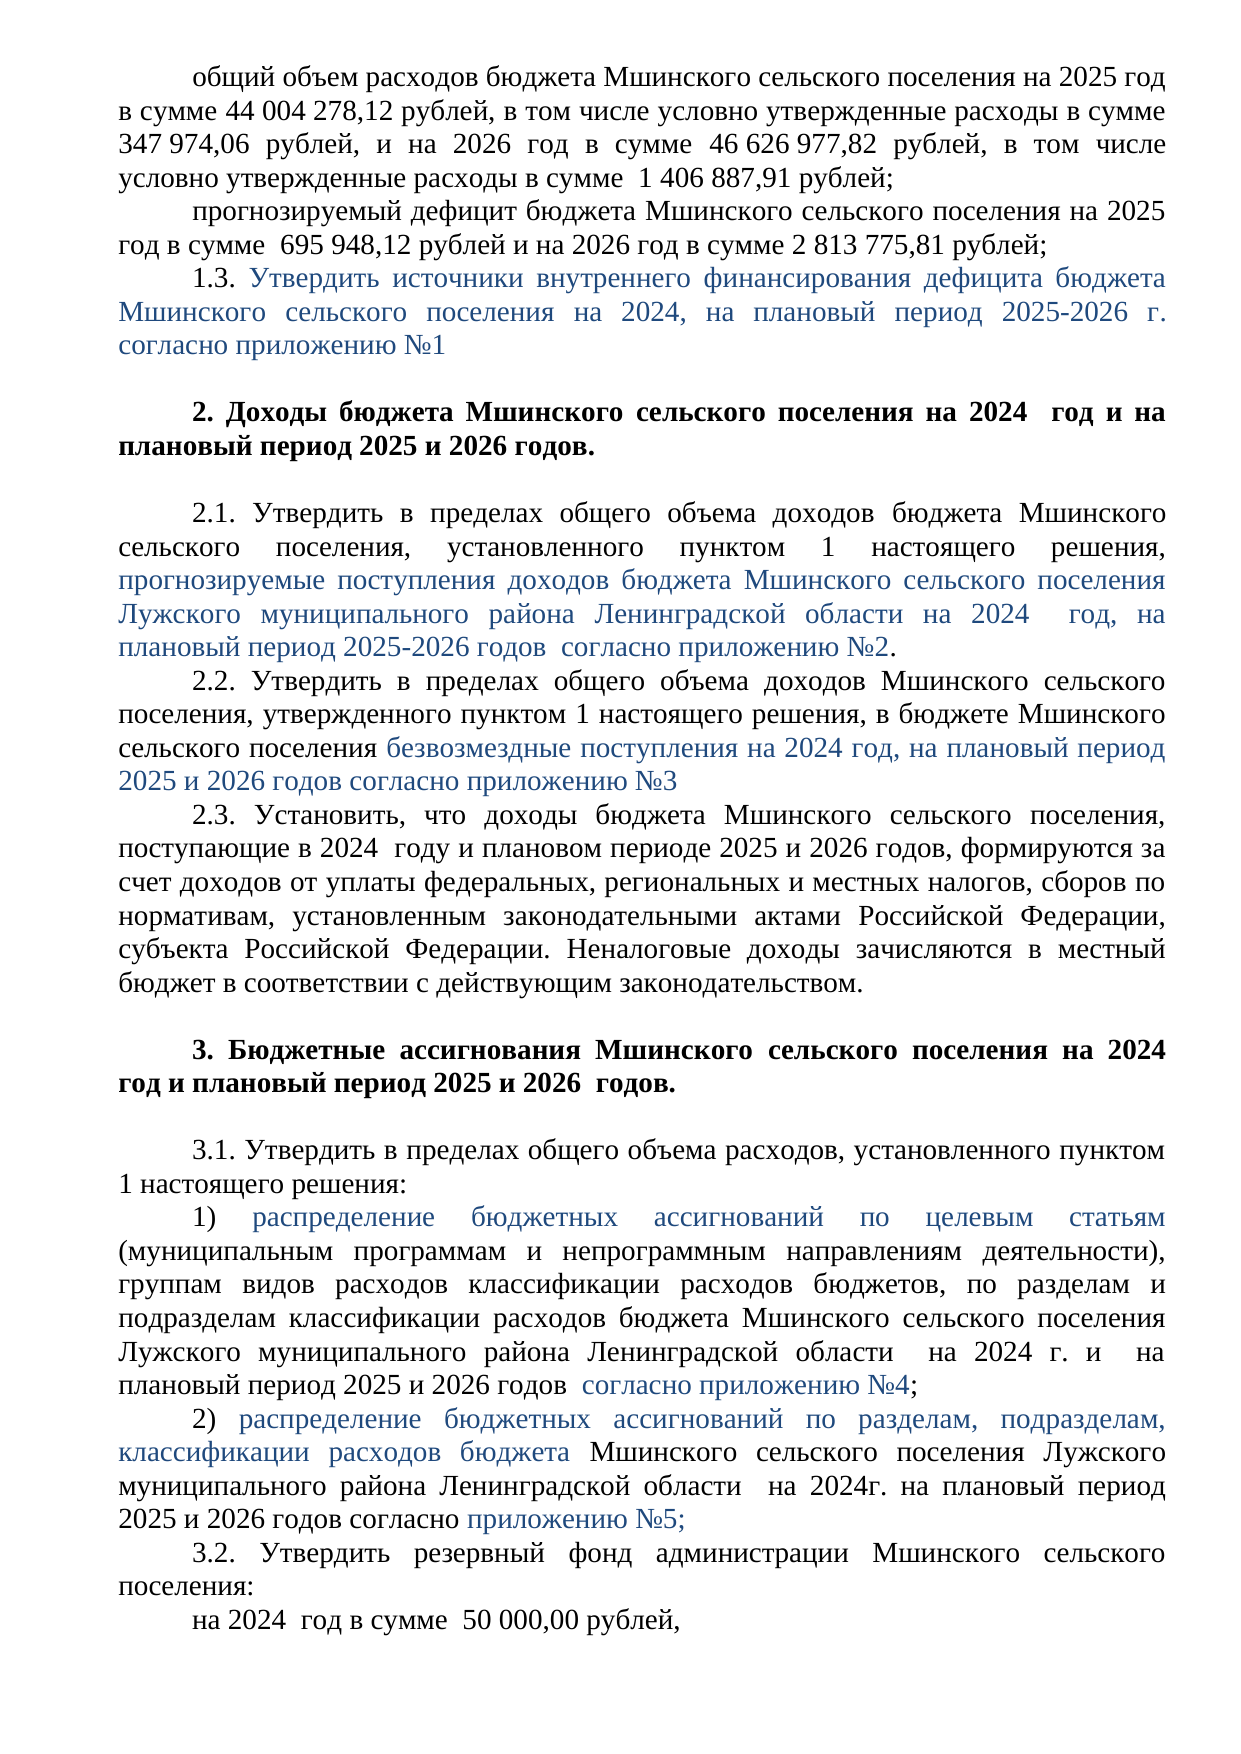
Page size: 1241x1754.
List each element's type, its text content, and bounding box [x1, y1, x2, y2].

text на 2024 год в сумме 50 000,00 рублей, [118, 1602, 1167, 1636]
text общий объем расходов бюджета Мшинского сельского поселения на 2025 год в сумме 44 004 278,12 рублей, в том числе условно утвержденные расходы в сумме 347 974,06 рублей, и на 2026 год в сумме 46 626 977,82 рублей, в том числе условно утвержденные расходы в сумме 1 406 887,91 рублей; [118, 59, 1167, 193]
text 3. Бюджетные ассигнования Мшинского сельского поселения на 2024 год и плановый период 2025 и 2026 годов. [118, 1032, 1167, 1099]
text 2.2. Утвердить в пределах общего объема доходов Мшинского сельского поселения, утвержденного пунктом 1 настоящего решения, в бюджете Мшинского сельского поселения безвозмездные поступления на 2024 год, на плановый период 2025 и 2026 годов согласно приложению №3 [118, 663, 1167, 797]
text 2.3. Установить, что доходы бюджета Мшинского сельского поселения, поступающие в 2024 году и плановом периоде 2025 и 2026 годов, формируются за счет доходов от уплаты федеральных, региональных и местных налогов, сборов по нормативам, установленным законодательными актами Российской Федерации, субъекта Российской Федерации. Неналоговые доходы зачисляются в местный бюджет в соответствии с действующим законодательством. [118, 797, 1167, 998]
text 2.1. Утвердить в пределах общего объема доходов бюджета Мшинского сельского поселения, установленного пунктом 1 настоящего решения, прогнозируемые поступления доходов бюджета Мшинского сельского поселения Лужского муниципального района Ленинградской области на 2024 год, на плановый период 2025-2026 годов согласно приложению №2. [118, 495, 1167, 663]
text 2. Доходы бюджета Мшинского сельского поселения на 2024 год и на плановый период 2025 и 2026 годов. [118, 394, 1167, 462]
text 3.2. Утвердить резервный фонд администрации Мшинского сельского поселения: [118, 1535, 1167, 1602]
text 1.3. Утвердить источники внутреннего финансирования дефицита бюджета Мшинского сельского поселения на 2024, на плановый период 2025-2026 г. согласно приложению №1 [118, 260, 1167, 361]
text прогнозируемый дефицит бюджета Мшинского сельского поселения на 2025 год в сумме 695 948,12 рублей и на 2026 год в сумме 2 813 775,81 рублей; [118, 193, 1167, 260]
text 1) распределение бюджетных ассигнований по целевым статьям (муниципальным программам и непрограммным направлениям деятельности), группам видов расходов классификации расходов бюджетов, по разделам и подразделам классификации расходов бюджета Мшинского сельского поселения Лужского муниципального района Ленинградской области на 2024 г. и на плановый период 2025 и 2026 годов согласно приложению №4; [118, 1199, 1167, 1401]
text 3.1. Утвердить в пределах общего объема расходов, установленного пунктом 1 настоящего решения: [118, 1132, 1167, 1199]
text 2) распределение бюджетных ассигнований по разделам, подразделам, классификации расходов бюджета Мшинского сельского поселения Лужского муниципального района Ленинградской области на 2024г. на плановый период 2025 и 2026 годов согласно приложению №5; [118, 1401, 1167, 1535]
